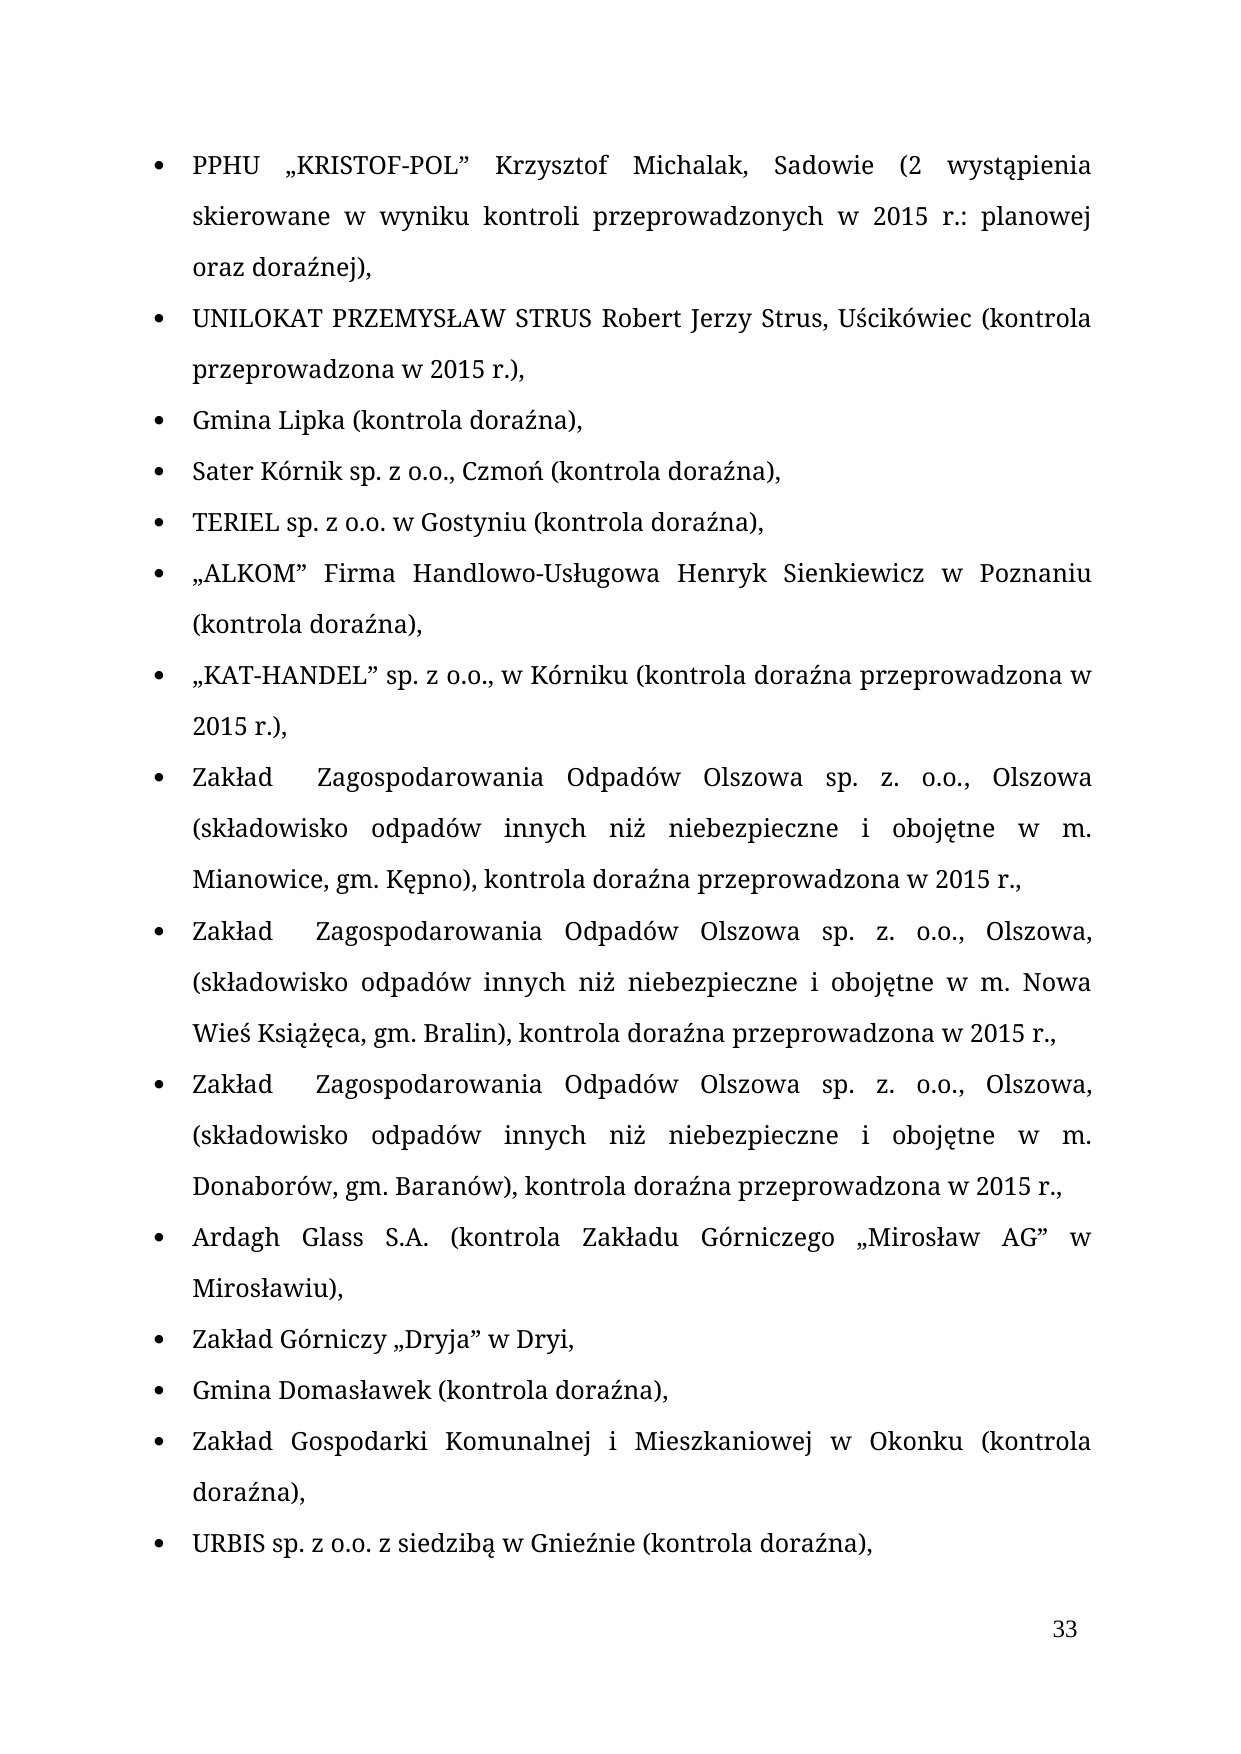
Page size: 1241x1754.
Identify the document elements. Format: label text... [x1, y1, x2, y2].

list „ALKOM” Firma Handlowo-Usługowa Henryk Sienkiewicz w Poznaniu (kontrola doraźna), [154, 556, 1093, 641]
list Zakład Zagospodarowania Odpadów Olszowa sp. z. o.o., Olszowa, (składowisko odpadów innych niż niebezpieczne i obojętne w m. Donaborów, gm. Baranów), kontrola doraźna przeprowadzona w 2015 r., [154, 1066, 1093, 1202]
list TERIEL sp. z o.o. w Gostyniu (kontrola doraźna), [154, 505, 1093, 539]
list Gmina Lipka (kontrola doraźna), [154, 403, 1093, 437]
list Gmina Domasławek (kontrola doraźna), [154, 1373, 1093, 1407]
list UNILOKAT PRZEMYSŁAW STRUS Robert Jerzy Strus, Uścikówiec (kontrola przeprowadzona w 2015 r.), [154, 301, 1093, 386]
list „KAT-HANDEL” sp. z o.o., w Kórniku (kontrola doraźna przeprowadzona w 2015 r.), [154, 658, 1093, 743]
list Zakład Gospodarki Komunalnej i Mieszkaniowej w Okonku (kontrola doraźna), [154, 1424, 1093, 1509]
list Sater Kórnik sp. z o.o., Czmoń (kontrola doraźna), [154, 454, 1093, 488]
list Ardagh Glass S.A. (kontrola Zakładu Górniczego „Mirosław AG” w Mirosławiu), [154, 1219, 1093, 1304]
list URBIS sp. z o.o. z siedzibą w Gnieźnie (kontrola doraźna), [154, 1526, 1093, 1560]
list Zakład Górniczy „Dryja” w Dryi, [154, 1322, 1093, 1356]
list Zakład Zagospodarowania Odpadów Olszowa sp. z. o.o., Olszowa (składowisko odpadów innych niż niebezpieczne i obojętne w m. Mianowice, gm. Kępno), kontrola doraźna przeprowadzona w 2015 r., [154, 760, 1093, 896]
list PPHU „KRISTOF-POL” Krzysztof Michalak, Sadowie (2 wystąpienia skierowane w wyniku kontroli przeprowadzonych w 2015 r.: planowej oraz doraźnej), [154, 148, 1093, 284]
list Zakład Zagospodarowania Odpadów Olszowa sp. z. o.o., Olszowa, (składowisko odpadów innych niż niebezpieczne i obojętne w m. Nowa Wieś Książęca, gm. Bralin), kontrola doraźna przeprowadzona w 2015 r., [154, 913, 1093, 1049]
